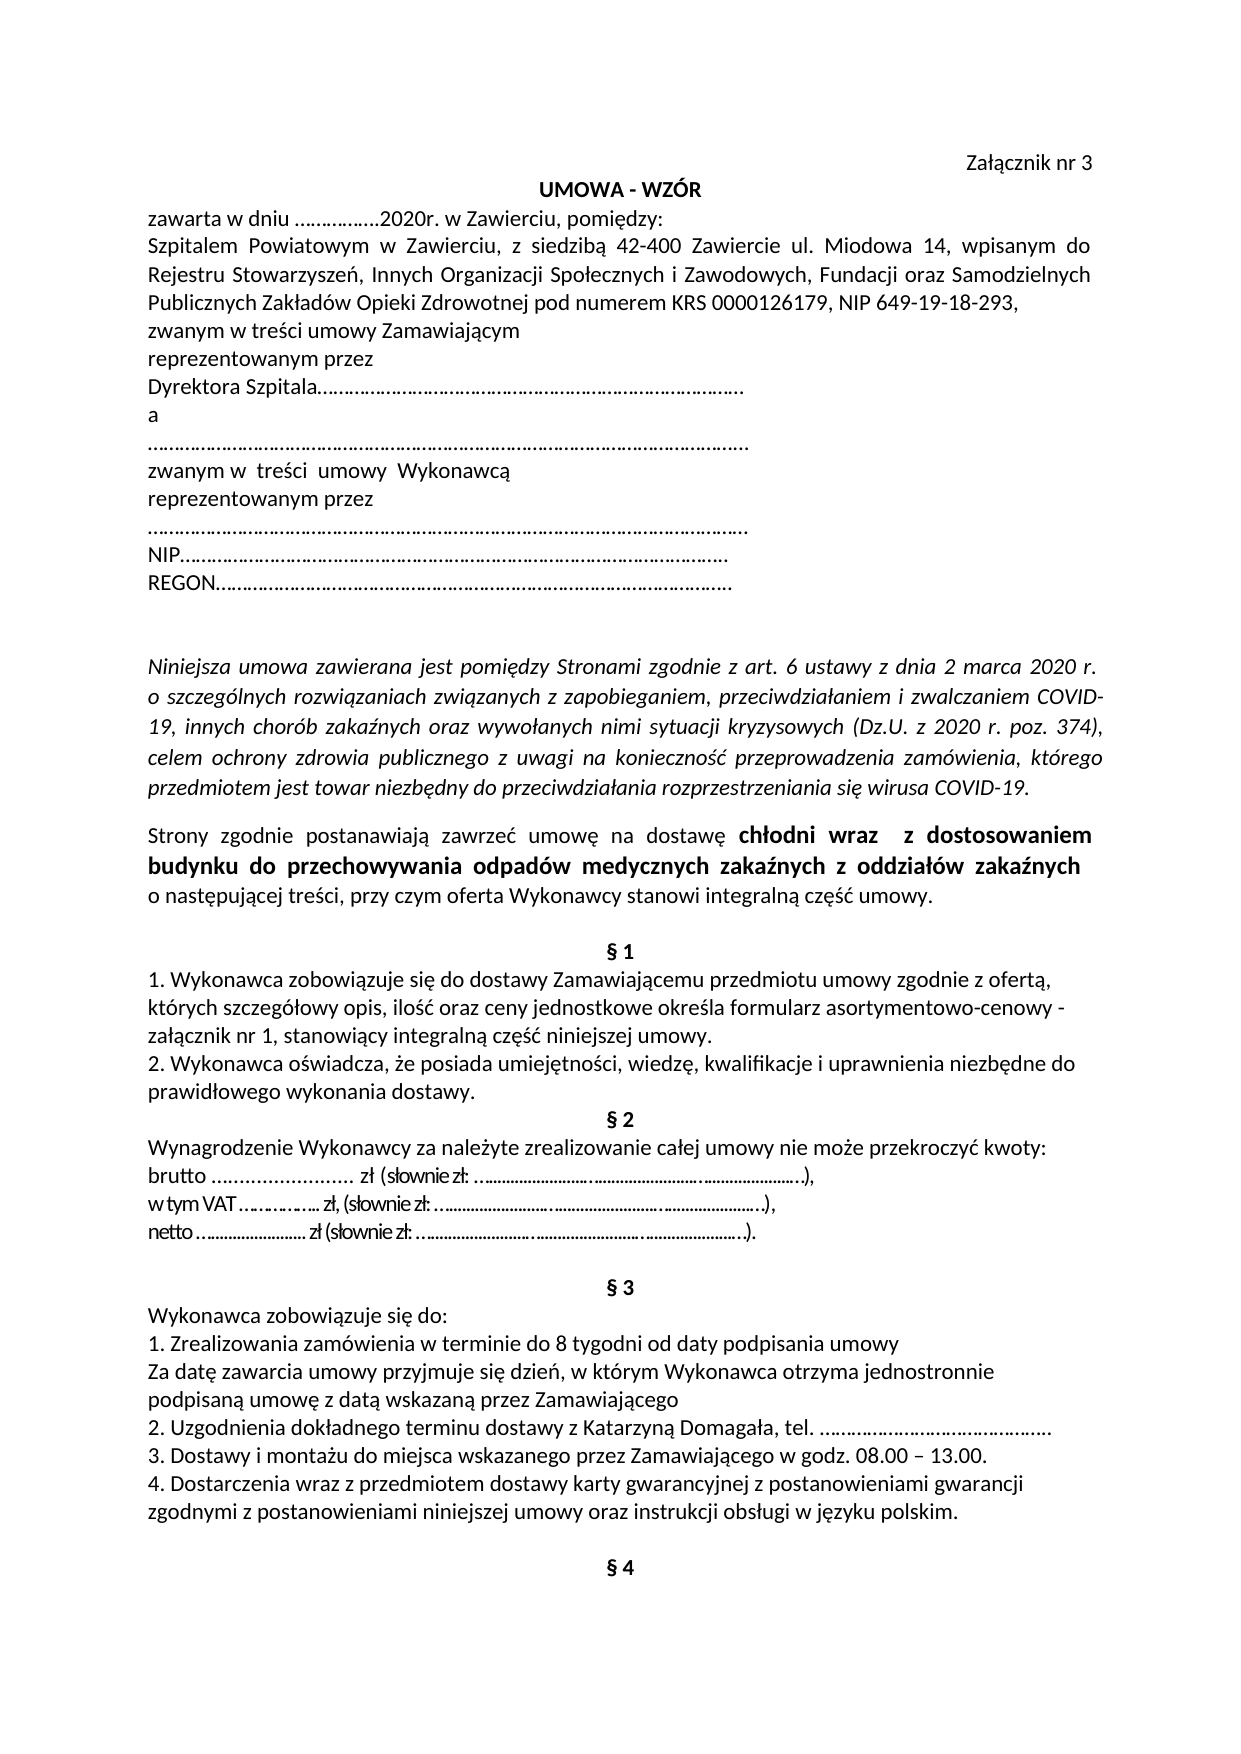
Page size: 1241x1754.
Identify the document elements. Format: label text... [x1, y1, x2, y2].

text reprezentowanym przez [148, 344, 1093, 372]
text Wykonawca zobowiązuje się do: [148, 1301, 1093, 1329]
text 4. Dostarczenia wraz z przedmiotem dostawy karty gwarancyjnej z postanowieniami gwarancji zgodnymi z postanowieniami niniejszej umowy oraz instrukcji obsługi w języku polskim. [148, 1469, 1093, 1525]
text UMOWA - WZÓR [148, 176, 1093, 204]
text NIP………………………………………………………………………………………….. [148, 540, 1093, 568]
text Wynagrodzenie Wykonawcy za należyte zrealizowanie całej umowy nie może przekroczyć kwoty: [148, 1133, 1093, 1161]
text zwanym w treści umowy Zamawiającym [148, 316, 1093, 344]
text § 2 [148, 1105, 1093, 1133]
text brutto …...................... zł (słownie zł: …......................…......................…...................…), [148, 1161, 1093, 1189]
text 1. Zrealizowania zamówienia w terminie do 8 tygodni od daty podpisania umowy [148, 1329, 1093, 1357]
text § 1 [148, 937, 1093, 965]
text netto …...................... zł (słownie zł: …......................…......................…...................…). [148, 1217, 1093, 1245]
text zawarta w dniu …………….2020r. w Zawierciu, pomiędzy: [148, 204, 1093, 232]
text 2. Wykonawca oświadcza, że posiada umiejętności, wiedzę, kwalifikacje i uprawnienia niezbędne do prawidłowego wykonania dostawy. [148, 1049, 1093, 1105]
text Załącznik nr 3 [148, 148, 1093, 176]
text § 4 [148, 1553, 1093, 1581]
text …………………………………………………………………………………………………... [148, 428, 1093, 456]
text Za datę zawarcia umowy przyjmuje się dzień, w którym Wykonawca otrzyma jednostronnie podpisaną umowę z datą wskazaną przez Zamawiającego [148, 1357, 1093, 1413]
text a [148, 400, 1093, 428]
text Dyrektora Szpitala……………………………………………………………………… [148, 372, 1093, 400]
text w tym VAT …………….. zł, (słownie zł: …......................…......................…...................…), [148, 1189, 1093, 1217]
text REGON…………………………………………………………………………………….. [148, 568, 1093, 596]
text 3. Dostawy i montażu do miejsca wskazanego przez Zamawiającego w godz. 08.00 – 13.00. [148, 1441, 1093, 1469]
text …………………………………………………………………………………………………… [148, 512, 1093, 540]
text zwanym w treści umowy Wykonawcą [148, 456, 1093, 484]
text § 3 [148, 1273, 1093, 1301]
text 2. Uzgodnienia dokładnego terminu dostawy z Katarzyną Domagała, tel. …………………………………….. [148, 1413, 1093, 1441]
text Szpitalem Powiatowym w Zawierciu, z siedzibą 42-400 Zawiercie ul. Miodowa 14, wpisanym do Rejestru Stowarzyszeń, Innych Organizacji Społecznych i Zawodowych, Fundacji oraz Samodzielnych Publicznych Zakładów Opieki Zdrowotnej pod numerem KRS 0000126179, NIP 649-19-18-293, [148, 232, 1093, 316]
text 1. Wykonawca zobowiązuje się do dostawy Zamawiającemu przedmiotu umowy zgodnie z ofertą, których szczegółowy opis, ilość oraz ceny jednostkowe określa formularz asortymentowo-cenowy - załącznik nr 1, stanowiący integralną część niniejszej umowy. [148, 965, 1093, 1049]
text Strony zgodnie postanawiają zawrzeć umowę na dostawę chłodni wraz z dostosowaniem budynku do przechowywania odpadów medycznych zakaźnych z oddziałów zakaźnych o następującej treści, przy czym oferta Wykonawcy stanowi integralną część umowy. [148, 820, 1093, 909]
text reprezentowanym przez [148, 484, 1093, 512]
text Niniejsza umowa zawierana jest pomiędzy Stronami zgodnie z art. 6 ustawy z dnia 2 marca 2020 r. o szczególnych rozwiązaniach związanych z zapobieganiem, przeciwdziałaniem i zwalczaniem COVID-19, innych chorób zakaźnych oraz wywołanych nimi sytuacji kryzysowych (Dz.U. z 2020 r. poz. 374), celem ochrony zdrowia publicznego z uwagi na konieczność przeprowadzenia zamówienia, którego przedmiotem jest towar niezbędny do przeciwdziałania rozprzestrzeniania się wirusa COVID-19. [148, 652, 1107, 801]
